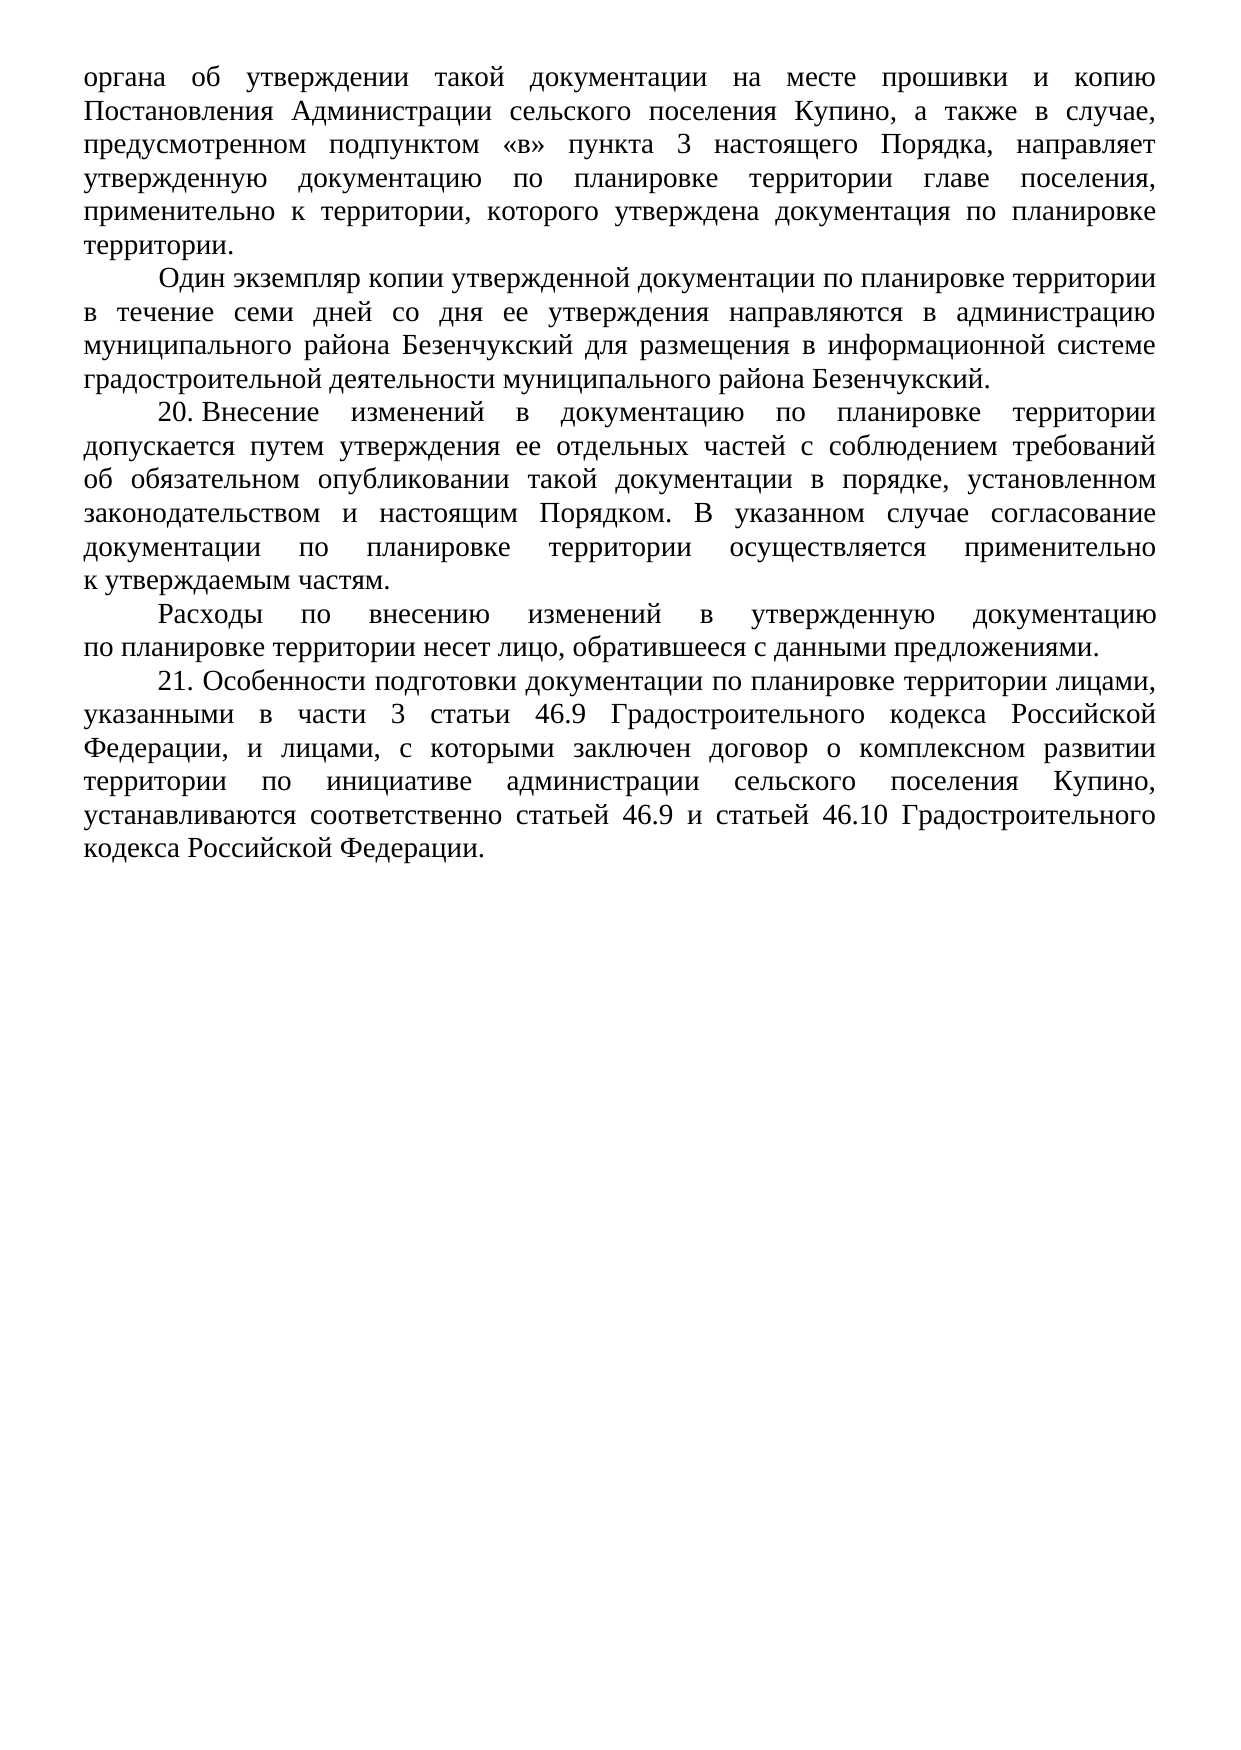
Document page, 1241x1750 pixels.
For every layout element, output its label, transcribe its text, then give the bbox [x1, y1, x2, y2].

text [83, 59, 1157, 260]
text 21. Особенности подготовки документации по планировке территории лицами, указанными в части 3 статьи 46.9 Градостроительного кодекса Российской Федерации, и лицами, с которыми заключен договор о комплексном развитии территории по инициативе администрации сельского поселения Купино, устанавливаются соответственно статьей 46.9 и статьей 46.10 Градостроительного кодекса Российской Федерации. [83, 663, 1157, 864]
text Один экземпляр копии утвержденной документации по планировке территории в течение семи дней со дня ее утверждения направляются в администрацию муниципального района Безенчукский для размещения в информационной системе градостроительной деятельности муниципального района Безенчукский. [83, 260, 1157, 394]
text Расходы по внесению изменений в утвержденную документацию по планировке территории несет лицо, обратившееся с данными предложениями. [83, 596, 1157, 663]
text 20. Внесение изменений в документацию по планировке территории допускается путем утверждения ее отдельных частей с соблюдением требований об обязательном опубликовании такой документации в порядке, установленном законодательством и настоящим Порядком. В указанном случае согласование документации по планировке территории осуществляется применительно к утверждаемым частям. [83, 394, 1157, 596]
